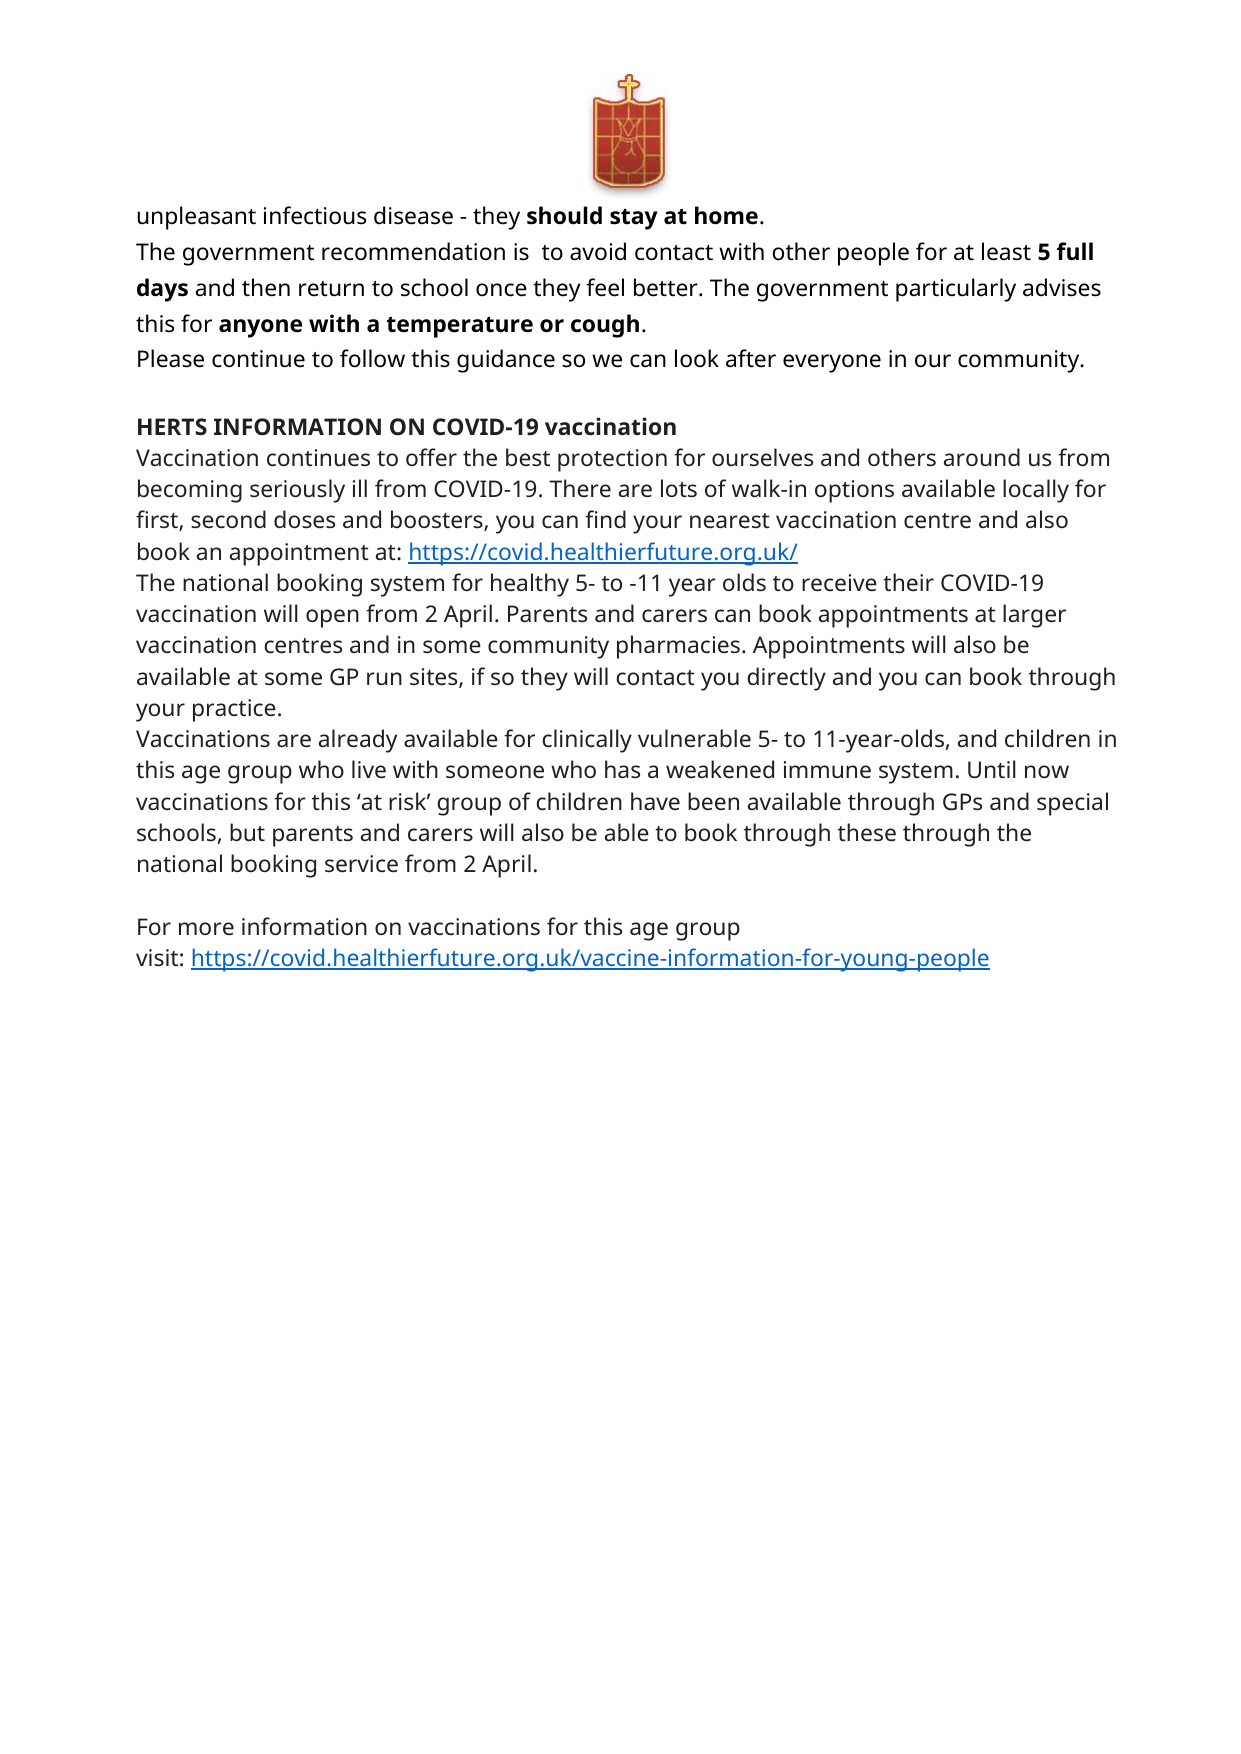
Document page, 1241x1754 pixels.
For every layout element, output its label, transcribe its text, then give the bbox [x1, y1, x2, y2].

text HERTS INFORMATION ON COVID-19 vaccination [136, 411, 1122, 442]
picture [586, 73, 672, 200]
text Please continue to follow this guidance so we can look after everyone in our community. [136, 343, 1122, 375]
text The national booking system for healthy 5- to -11 year olds to receive their COVID-19 vaccination will open from 2 April. Parents and carers can book appointments at larger vaccination centres and in some community pharmacies. Appointments will also be available at some GP run sites, if so they will contact you directly and you can book through your practice. [136, 567, 1122, 723]
text Vaccination continues to offer the best protection for ourselves and others around us from becoming seriously ill from COVID-19. There are lots of walk-in options available locally for first, second doses and boosters, you can find your nearest vaccination centre and also book an appointment at: https://covid.healthierfuture.org.uk/ [136, 442, 1122, 567]
text Vaccinations are already available for clinically vulnerable 5- to 11-year-olds, and children in this age group who live with someone who has a weakened immune system. Until now vaccinations for this ‘at risk’ group of children have been available through GPs and special schools, but parents and carers will also be able to book through these through the national booking service from 2 April. [136, 723, 1122, 879]
text For more information on vaccinations for this age group visit: https://covid.healthierfuture.org.uk/vaccine-information-for-young-people [136, 911, 1122, 973]
